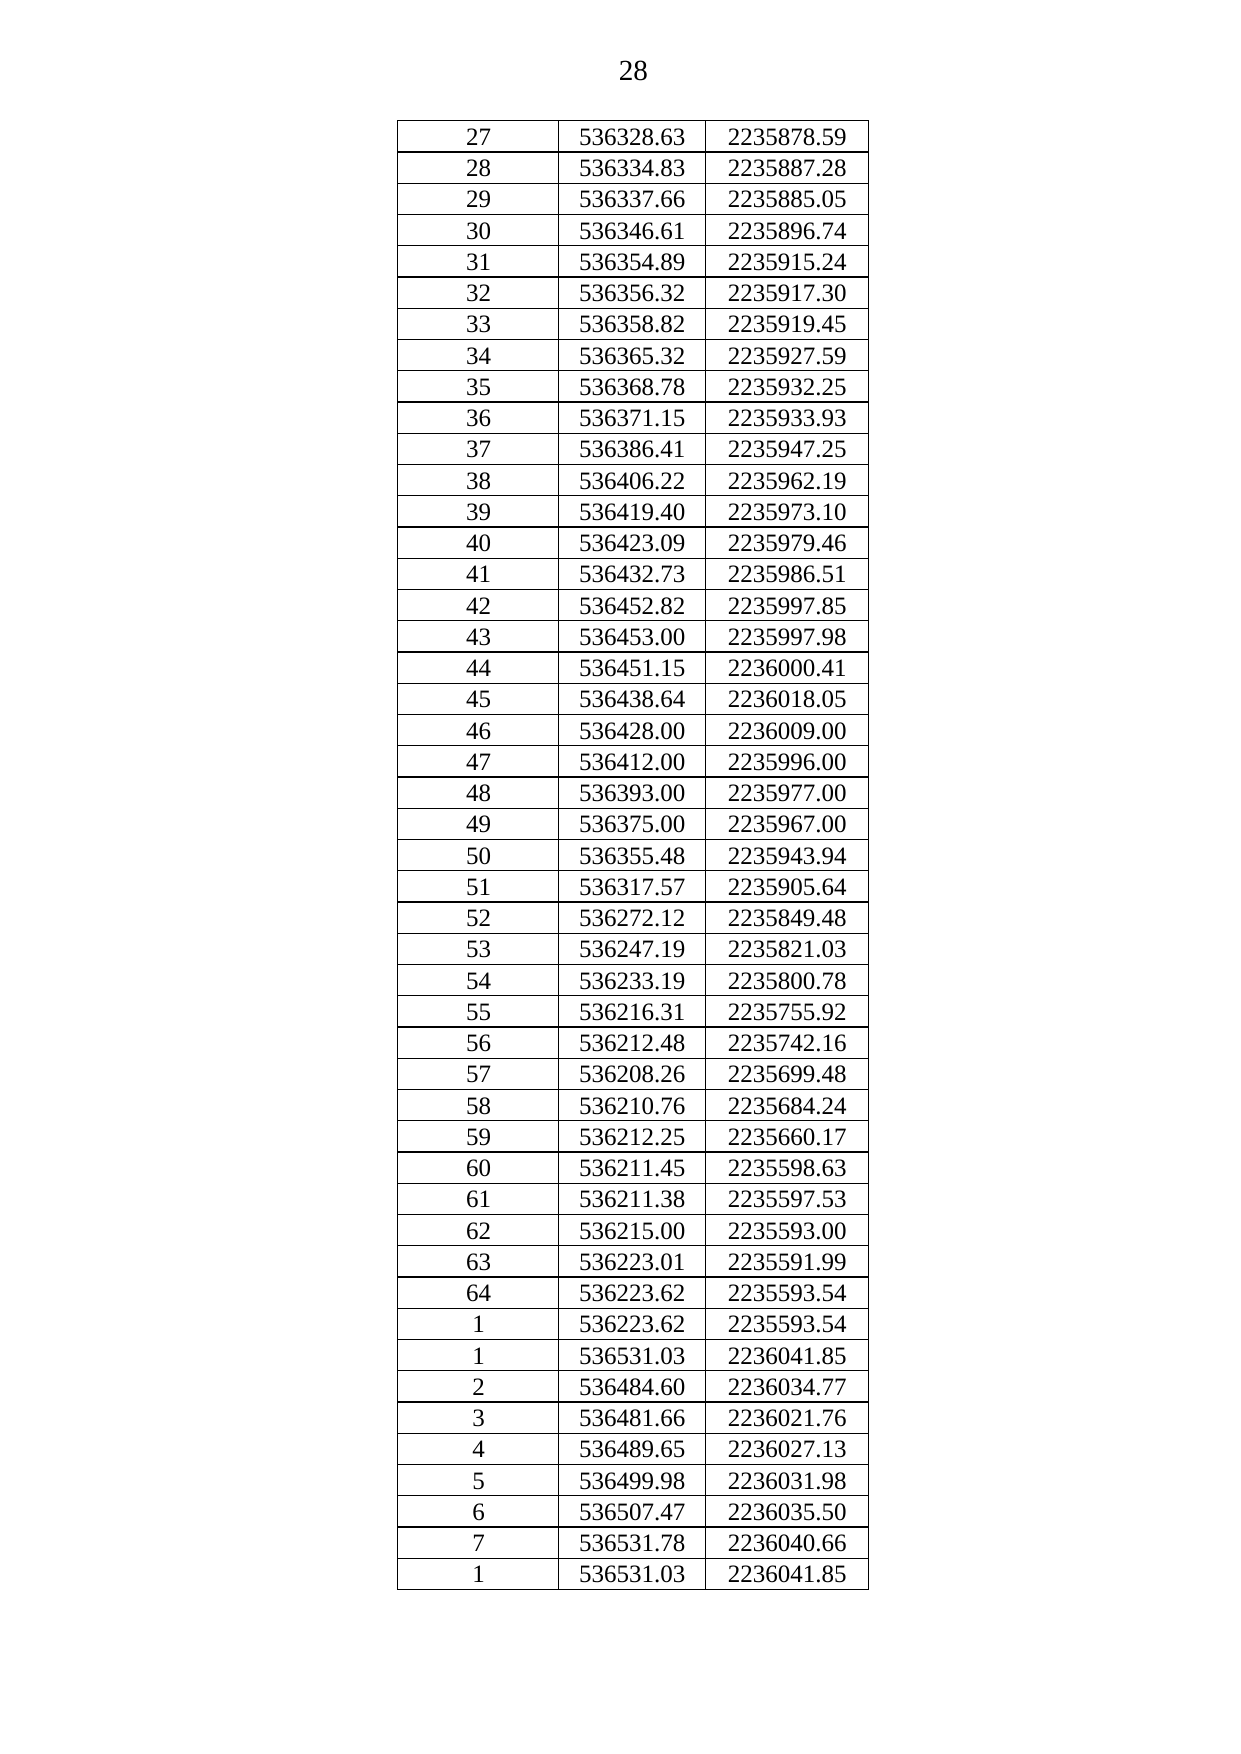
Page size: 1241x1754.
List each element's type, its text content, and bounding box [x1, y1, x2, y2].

table_cell 536346.61 [559, 215, 705, 245]
table_cell 35 [398, 371, 558, 401]
table_cell 2235917.30 [706, 278, 868, 308]
table_cell 536211.38 [559, 1184, 705, 1214]
table_cell 29 [398, 184, 558, 214]
table_cell 2236034.77 [706, 1371, 868, 1401]
table_cell 536356.32 [559, 278, 705, 308]
table_cell 1 [398, 1309, 558, 1339]
table_cell 50 [398, 840, 558, 870]
table_cell 33 [398, 309, 558, 339]
table_cell 536393.00 [559, 778, 705, 808]
table_cell 2235849.48 [706, 903, 868, 933]
table_cell 2236035.50 [706, 1496, 868, 1526]
table_cell 41 [398, 559, 558, 589]
table_cell 63 [398, 1246, 558, 1276]
table_cell 2236021.76 [706, 1403, 868, 1433]
table_cell 56 [398, 1028, 558, 1058]
table_cell 2236027.13 [706, 1434, 868, 1464]
table_cell 2235821.03 [706, 934, 868, 964]
table_cell 2236041.85 [706, 1340, 868, 1370]
table_cell 536210.76 [559, 1090, 705, 1120]
table_cell 536334.83 [559, 153, 705, 183]
table_cell 61 [398, 1184, 558, 1214]
table_cell 2235800.78 [706, 965, 868, 995]
table_cell 536428.00 [559, 715, 705, 745]
table_cell 2236041.85 [706, 1559, 868, 1589]
table_cell 536412.00 [559, 746, 705, 776]
table_cell 2236040.66 [706, 1528, 868, 1558]
table_cell 2235660.17 [706, 1121, 868, 1151]
table_cell 2235947.25 [706, 434, 868, 464]
table_cell 536212.25 [559, 1121, 705, 1151]
table_cell 2235905.64 [706, 871, 868, 901]
table_cell 38 [398, 465, 558, 495]
table_cell 51 [398, 871, 558, 901]
table_cell 536233.19 [559, 965, 705, 995]
table_cell 36 [398, 403, 558, 433]
table_cell 55 [398, 996, 558, 1026]
table_cell 2235932.25 [706, 371, 868, 401]
table_cell 536247.19 [559, 934, 705, 964]
table_cell 45 [398, 684, 558, 714]
table_cell 536328.63 [559, 121, 705, 151]
table_cell 2235997.98 [706, 621, 868, 651]
table_cell 2235887.28 [706, 153, 868, 183]
table_cell 536355.48 [559, 840, 705, 870]
table_cell 2235979.46 [706, 528, 868, 558]
table_cell 2235684.24 [706, 1090, 868, 1120]
table_cell 62 [398, 1215, 558, 1245]
table_cell 536507.47 [559, 1496, 705, 1526]
table_cell 2235997.85 [706, 590, 868, 620]
table_cell 536484.60 [559, 1371, 705, 1401]
table_cell 6 [398, 1496, 558, 1526]
table_cell 536212.48 [559, 1028, 705, 1058]
table_cell 2235977.00 [706, 778, 868, 808]
table_cell 536223.01 [559, 1246, 705, 1276]
table_cell 2235915.24 [706, 246, 868, 276]
table_cell 2235896.74 [706, 215, 868, 245]
table_cell 536365.32 [559, 340, 705, 370]
table_cell 2235878.59 [706, 121, 868, 151]
table_cell 536531.03 [559, 1559, 705, 1589]
table_cell 46 [398, 715, 558, 745]
table_cell 536531.03 [559, 1340, 705, 1370]
table_cell 54 [398, 965, 558, 995]
table_cell 2235593.00 [706, 1215, 868, 1245]
table_cell 7 [398, 1528, 558, 1558]
table_cell 47 [398, 746, 558, 776]
table_cell 2235962.19 [706, 465, 868, 495]
table_cell 536481.66 [559, 1403, 705, 1433]
table_cell 49 [398, 809, 558, 839]
table_cell 2235593.54 [706, 1278, 868, 1308]
table_cell 536531.78 [559, 1528, 705, 1558]
table_cell 27 [398, 121, 558, 151]
table_cell 1 [398, 1559, 558, 1589]
table_cell 536223.62 [559, 1278, 705, 1308]
table_cell 2235699.48 [706, 1059, 868, 1089]
table_cell 2235885.05 [706, 184, 868, 214]
table_cell 536489.65 [559, 1434, 705, 1464]
table_cell 31 [398, 246, 558, 276]
table_cell 2235591.99 [706, 1246, 868, 1276]
table_cell 2235593.54 [706, 1309, 868, 1339]
table_cell 2236000.41 [706, 653, 868, 683]
table_cell 2235927.59 [706, 340, 868, 370]
table_cell 2235755.92 [706, 996, 868, 1026]
table_cell 2235973.10 [706, 496, 868, 526]
table_cell 4 [398, 1434, 558, 1464]
table_cell 2236031.98 [706, 1465, 868, 1495]
table_cell 30 [398, 215, 558, 245]
table_cell 28 [398, 153, 558, 183]
table_cell 536423.09 [559, 528, 705, 558]
table_cell 44 [398, 653, 558, 683]
table_cell 2235986.51 [706, 559, 868, 589]
table_cell 2236009.00 [706, 715, 868, 745]
table_cell 34 [398, 340, 558, 370]
table_cell 536375.00 [559, 809, 705, 839]
table_cell 59 [398, 1121, 558, 1151]
table_cell 40 [398, 528, 558, 558]
table_cell 536337.66 [559, 184, 705, 214]
table_cell 536451.15 [559, 653, 705, 683]
table_cell 536419.40 [559, 496, 705, 526]
table_cell 42 [398, 590, 558, 620]
table_cell 2235996.00 [706, 746, 868, 776]
table_cell 2235967.00 [706, 809, 868, 839]
table_cell 32 [398, 278, 558, 308]
table_cell 2235919.45 [706, 309, 868, 339]
table_cell 536354.89 [559, 246, 705, 276]
table_cell 48 [398, 778, 558, 808]
table_cell 536223.62 [559, 1309, 705, 1339]
table_cell 536358.82 [559, 309, 705, 339]
table_cell 58 [398, 1090, 558, 1120]
table_cell 53 [398, 934, 558, 964]
table_cell 60 [398, 1153, 558, 1183]
table_cell 2235933.93 [706, 403, 868, 433]
table_cell 52 [398, 903, 558, 933]
table_cell 536499.98 [559, 1465, 705, 1495]
table_cell 536211.45 [559, 1153, 705, 1183]
table_cell 57 [398, 1059, 558, 1089]
table_cell 536438.64 [559, 684, 705, 714]
table_cell 536371.15 [559, 403, 705, 433]
table_cell 536453.00 [559, 621, 705, 651]
table_cell 2235943.94 [706, 840, 868, 870]
table_cell 536208.26 [559, 1059, 705, 1089]
table_cell 536272.12 [559, 903, 705, 933]
table_cell 2235597.53 [706, 1184, 868, 1214]
table_cell 3 [398, 1403, 558, 1433]
table_cell 2235742.16 [706, 1028, 868, 1058]
table_cell 536452.82 [559, 590, 705, 620]
table_cell 536406.22 [559, 465, 705, 495]
table_cell 536432.73 [559, 559, 705, 589]
table_cell 536317.57 [559, 871, 705, 901]
table_cell 536215.00 [559, 1215, 705, 1245]
table_cell 43 [398, 621, 558, 651]
table_cell 536368.78 [559, 371, 705, 401]
table_cell 2235598.63 [706, 1153, 868, 1183]
table_cell 5 [398, 1465, 558, 1495]
table_cell 1 [398, 1340, 558, 1370]
table_cell 37 [398, 434, 558, 464]
table_cell 64 [398, 1278, 558, 1308]
table_cell 2236018.05 [706, 684, 868, 714]
table_cell 39 [398, 496, 558, 526]
table_cell 536386.41 [559, 434, 705, 464]
table_cell 536216.31 [559, 996, 705, 1026]
table_cell 2 [398, 1371, 558, 1401]
